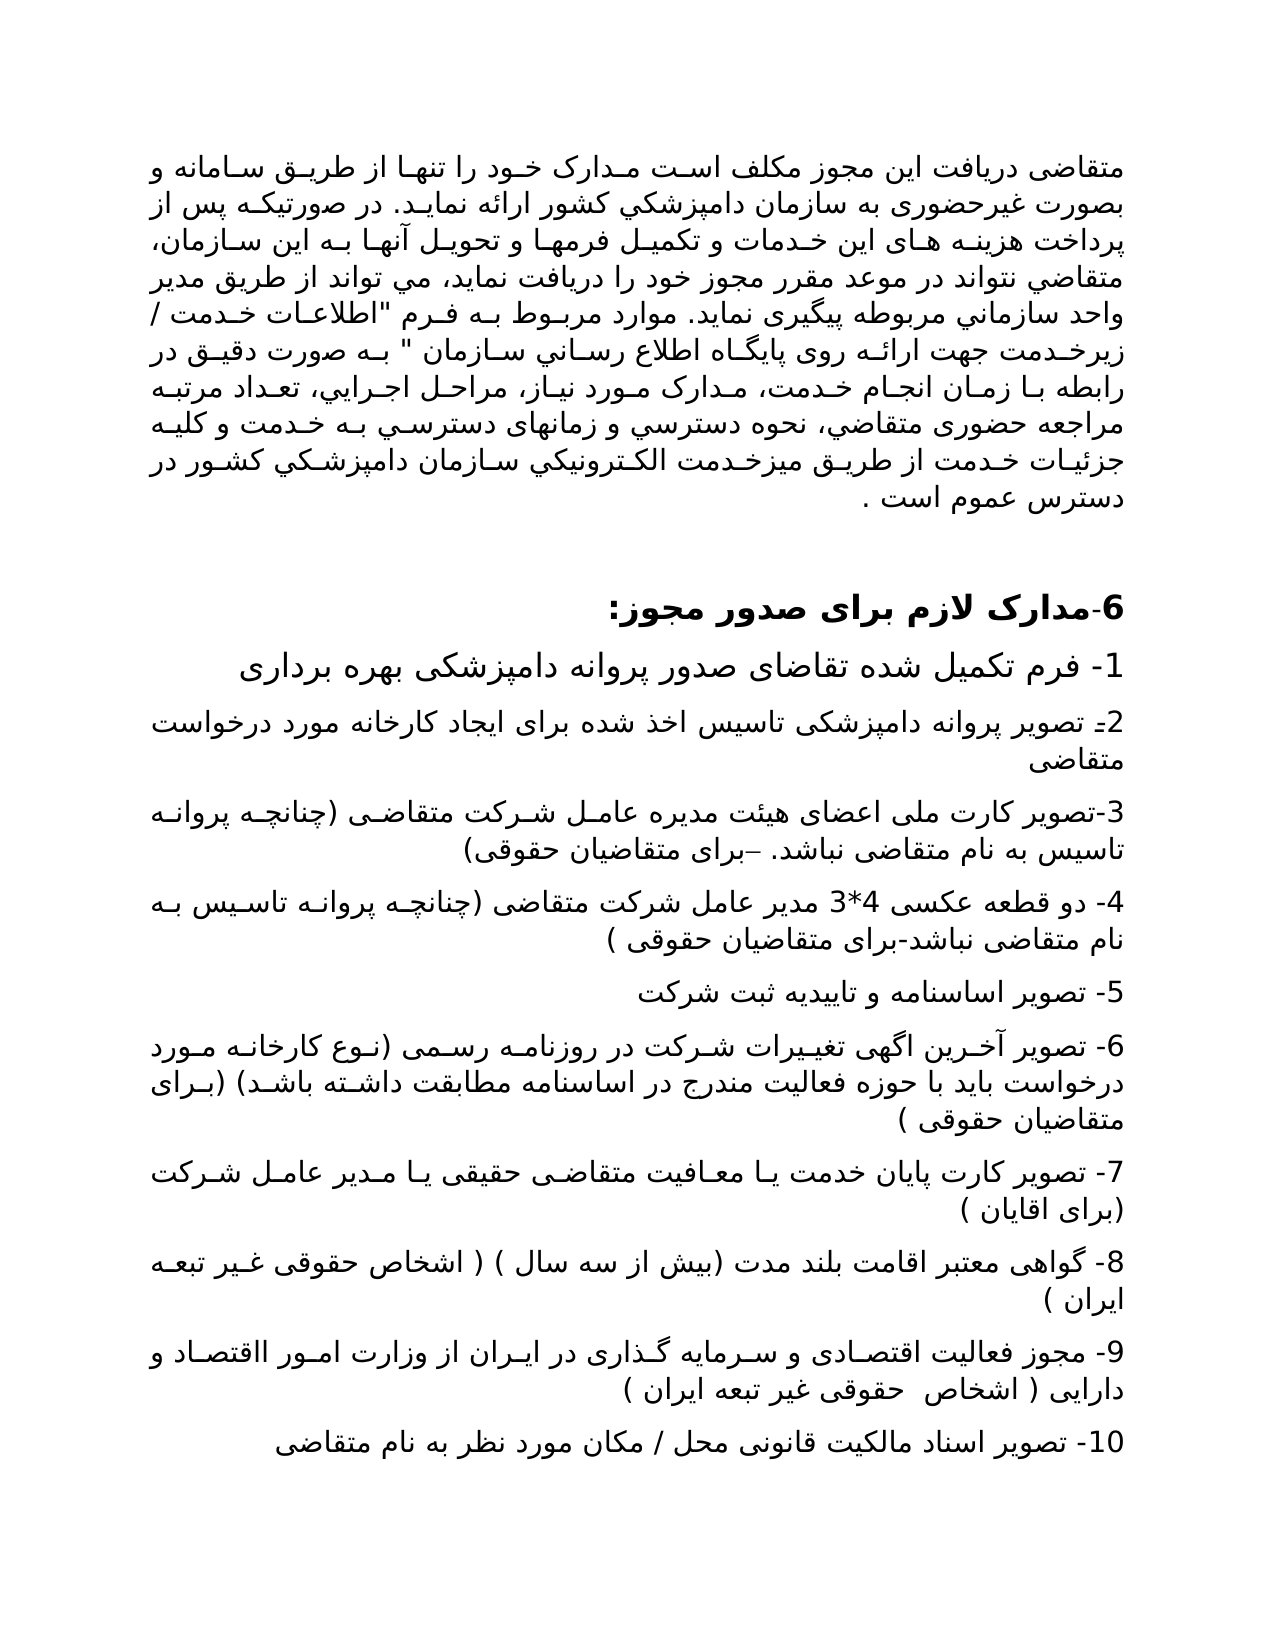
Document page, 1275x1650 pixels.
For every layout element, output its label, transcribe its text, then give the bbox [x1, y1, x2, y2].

text 6- تصویر آخرین اگهی تغییرات شرکت در روزنامه رسمی (نوع کارخانه مورد درخواست باید با حوزه فعالیت مندرج در اساسنامه مطابقت داشته باشد) (برای متقاضیان حقوقی ) [150, 1029, 1125, 1136]
text متقاضی دريافت اين مجوز مكلف است مدارک خود را تنها از طريق سامانه و بصورت غیرحضوری به سازمان دامپزشكي كشور ارائه نمايد. در ﺻورتیكه پس از پرداخت هزينه های اين خدمات و تكمیل فرمها و تحويل آنها به اين سازمان، متقاضي نتواند در موعد مقرر مجوز خود را دريافت نمايد، مي تواند از طريق مدير واحد سازماني مربوطه پیگیری نمايد. موارد مربوط به فرم "اطلاعات خدمت / زيرخدمت جهت ارائه روی پايگاه اطلاع رساني سازمان " به ﺻورت دقیق در رابطه با زمان انجام خدمت، مدارک مورد نیاز، مراحل اجرايي، تعداد مرتبه مراجعه حضوری متقاضي، نحوه دسترسي و زمانهای دسترسي به خدمت و كلیه جزئیات خدمت از طريق میزخدمت الكترونیكي سازمان دامپزشكي كشور در دسترس عموم است . [150, 150, 1125, 514]
text 10- تصویر اسناد مالکیت قانونی محل / مکان مورد نظر به نام متقاضی [150, 1426, 1125, 1460]
text 5- تصویر اساسنامه و تاییدیه ثبت شرکت [150, 976, 1125, 1010]
text 6-مدارک لازم برای صدور مجوز: [150, 588, 1125, 627]
text 4- دو قطعه عکسی 4*3 مدیر عامل شرکت متقاضی (چنانچه پروانه تاسیس به نام متقاضی نباشد-برای متقاضیان حقوقی ) [150, 886, 1125, 956]
text 7- تصویر کارت پایان خدمت یا معافیت متقاضی حقیقی یا مدیر عامل شرکت (برای اقایان ) [150, 1156, 1125, 1226]
text 3-تصویر کارت ملی اعضای هیئت مدیره عامل شرکت متقاضی (چنانچه پروانه تاسیس به نام متقاضی نباشد. –برای متقاضیان حقوقی) [150, 796, 1125, 866]
text 8- گواهی معتبر اقامت بلند مدت (بیش از سه سال ) ( اشخاص حقوقی غیر تبعه ایران ) [150, 1246, 1125, 1316]
text 1- فرم تکمیل شده تقاضای صدور پروانه دامپزشکی بهره برداری [150, 647, 1125, 686]
text 2- تصویر پروانه دامپزشکی تاسیس اخذ شده برای ایجاد کارخانه مورد درخواست متقاضی [150, 706, 1125, 776]
text 9- مجوز فعالیت اقتصادی و سرمایه گذاری در ایران از وزارت امور ااقتصاد و دارایی ( اشخاص حقوقی غیر تبعه ایران ) [150, 1336, 1125, 1406]
